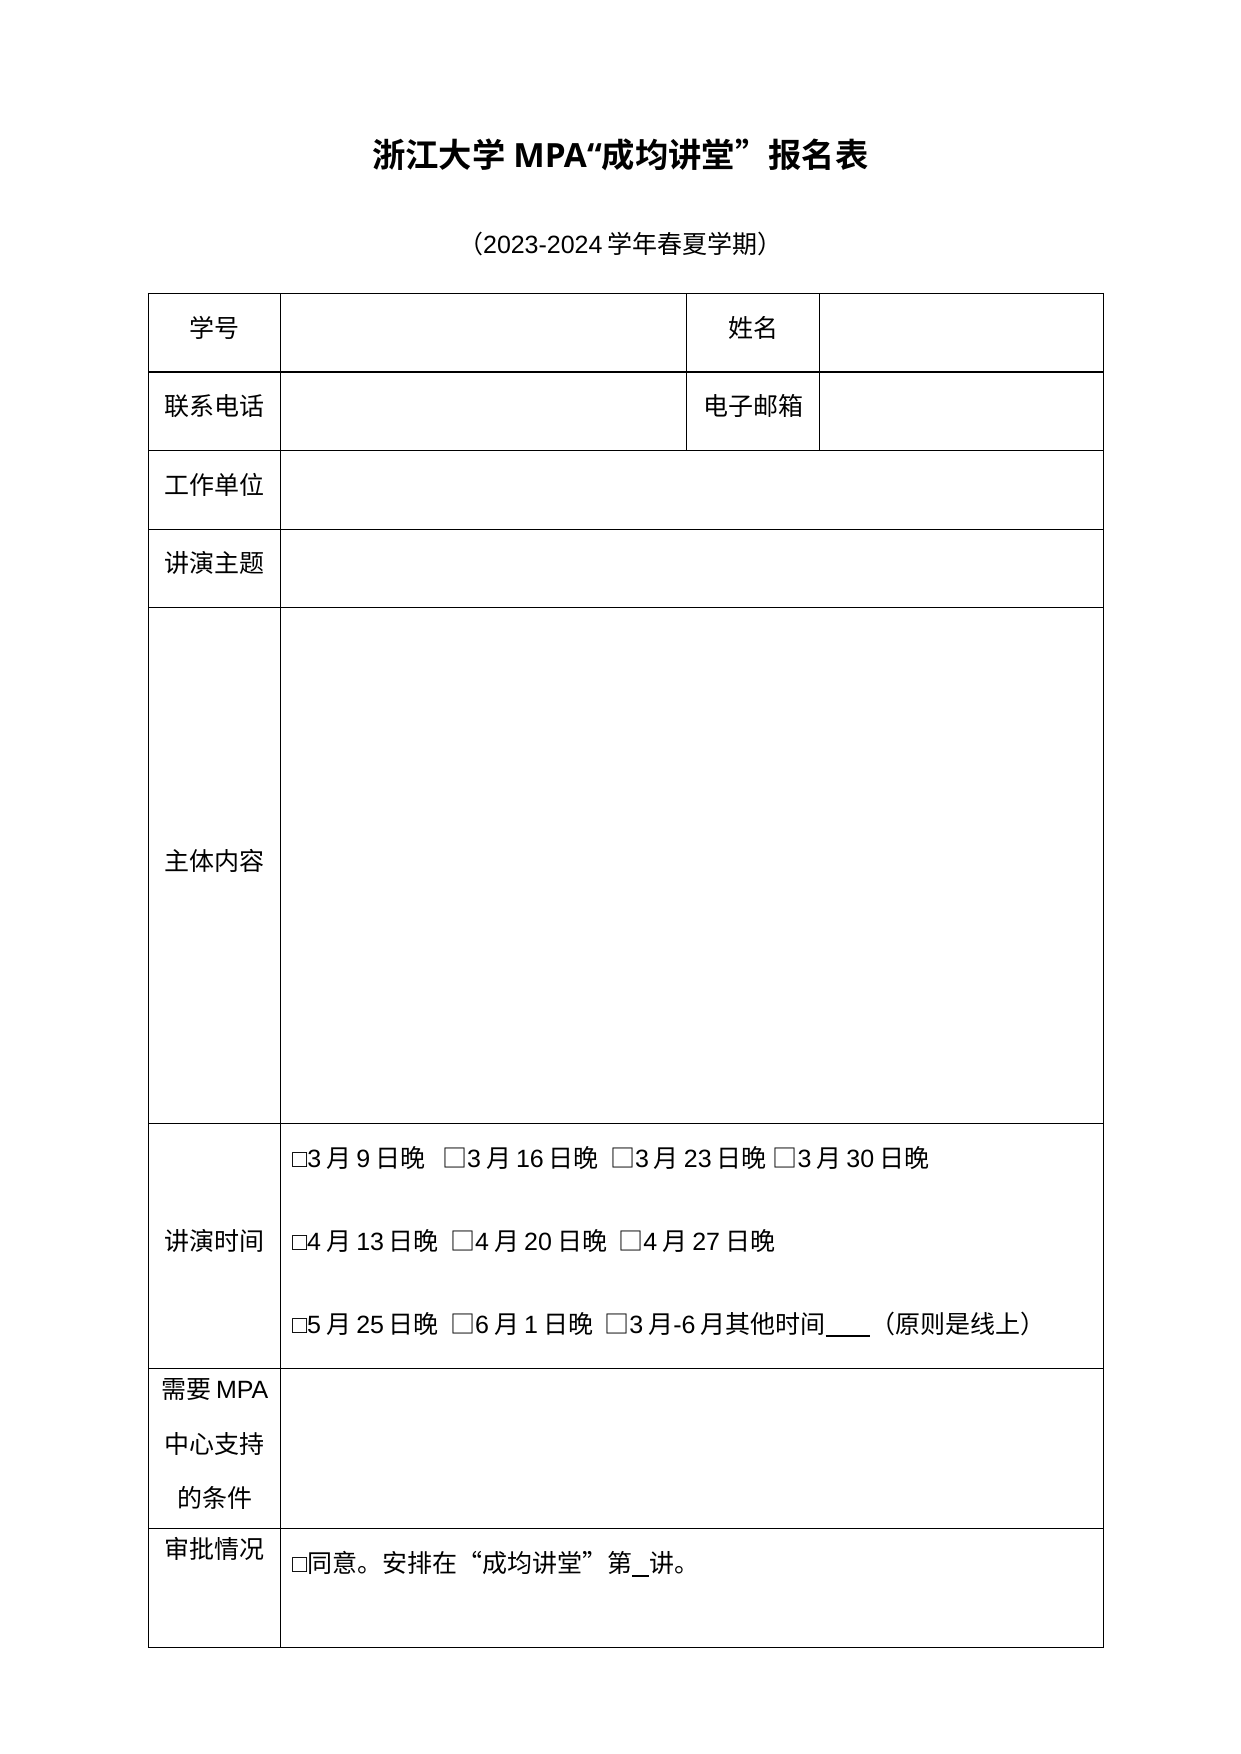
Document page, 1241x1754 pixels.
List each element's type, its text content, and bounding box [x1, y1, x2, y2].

table_header 姓名 [687, 294, 819, 371]
table_cell 讲演主题 [149, 530, 280, 607]
table_cell 联系电话 [149, 373, 280, 450]
table_cell [281, 451, 1103, 528]
text （2023-2024学年春夏学期） [148, 210, 1092, 275]
table_cell 审批情况 [149, 1529, 280, 1647]
table_cell [281, 530, 1103, 607]
text 浙江大学 MPA“成均讲堂”报名表 [148, 121, 1092, 186]
table_cell 主体内容 [149, 608, 280, 1123]
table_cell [281, 1529, 1103, 1647]
table_cell [281, 1369, 1103, 1528]
table_cell 工作单位 [149, 451, 280, 528]
table_cell [281, 608, 1103, 1123]
table_cell [820, 373, 1103, 450]
table_header [820, 294, 1103, 371]
table_cell □3月9日晚 □3月16日晚 □3月23日晚 □3月30日晚 □4月13日晚 □4月20日晚 □4月27日晚 □5月25日晚 □6月1日晚 □3月-6月其他时间 （原则是线上） [281, 1124, 1103, 1367]
table_cell 讲演时间 [149, 1124, 280, 1367]
table_header [281, 294, 686, 371]
table_cell 电子邮箱 [687, 373, 819, 450]
table_cell [281, 373, 686, 450]
table_cell 需要MPA中心支持的条件 [149, 1369, 280, 1528]
table_header 学号 [149, 294, 280, 371]
